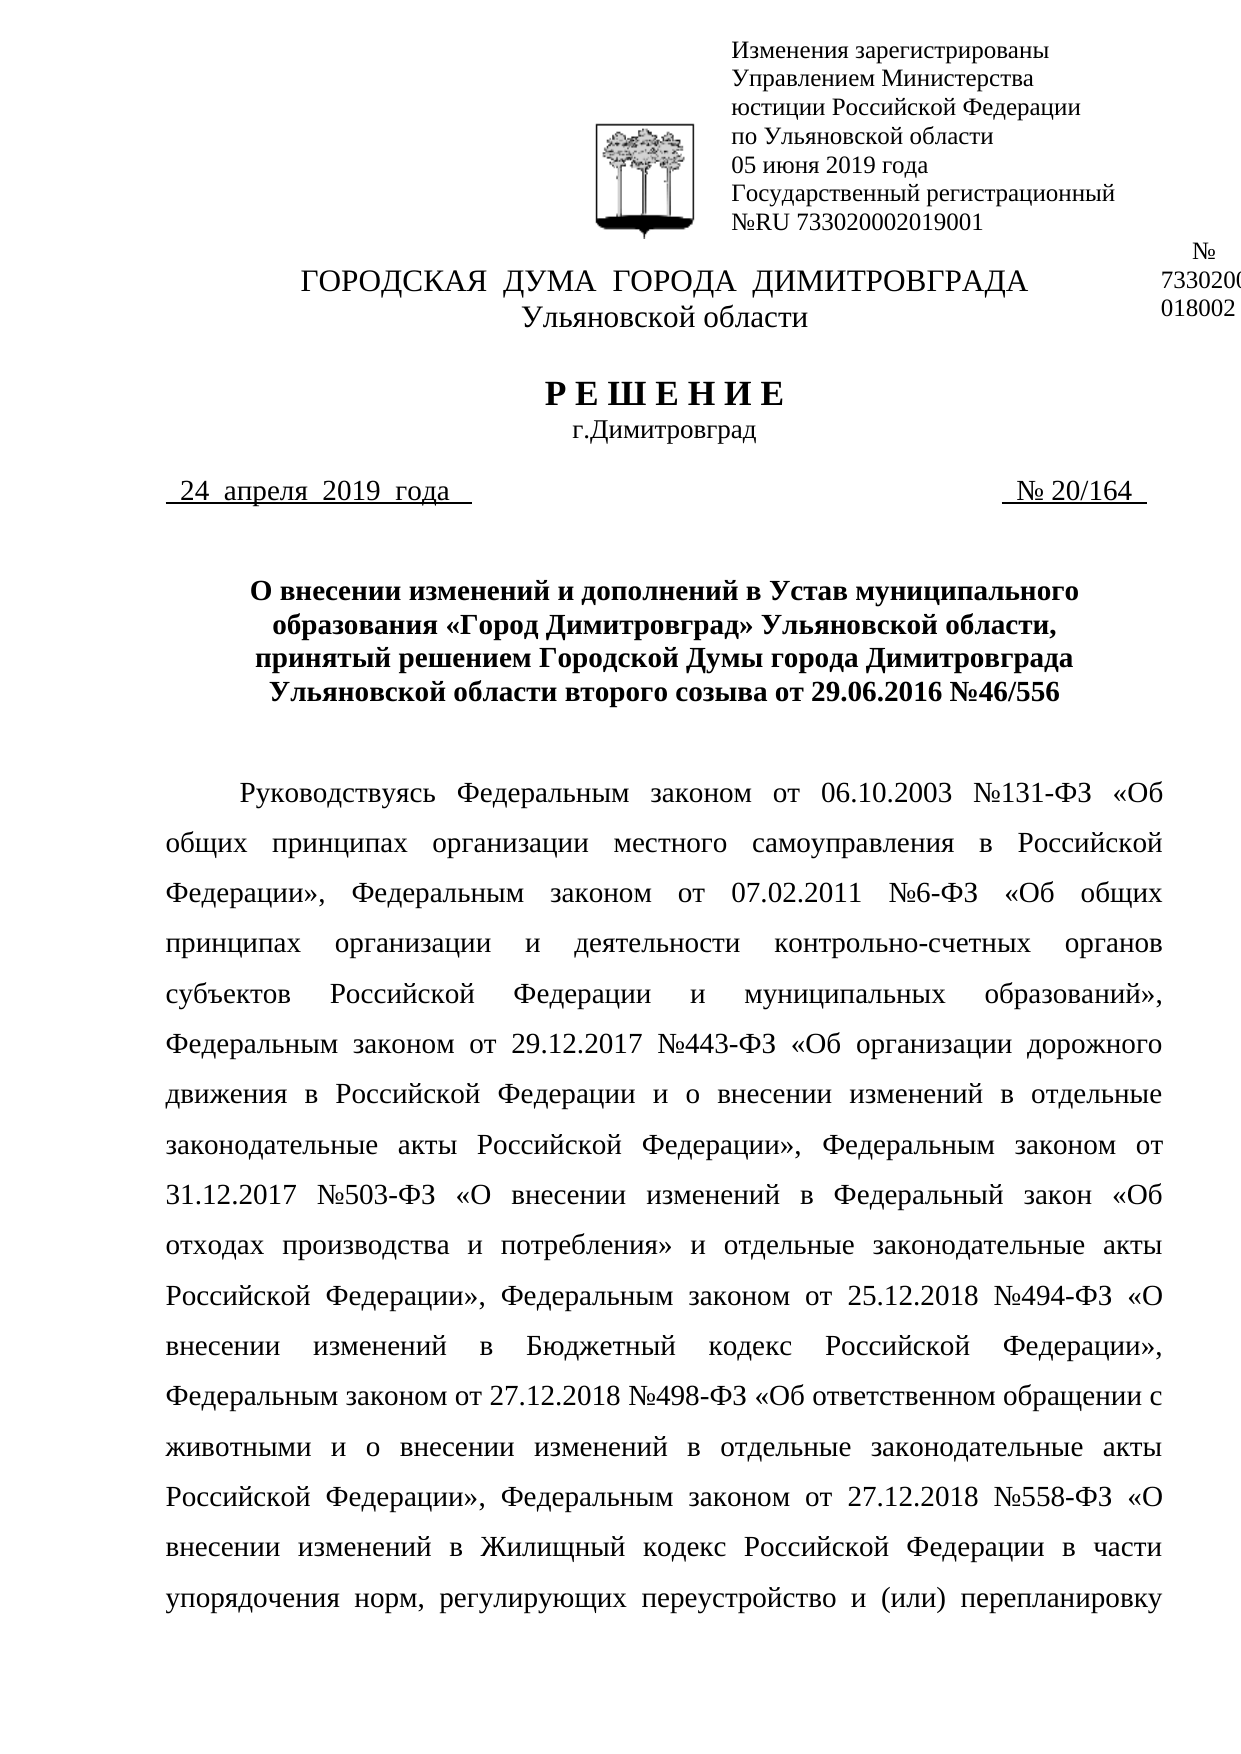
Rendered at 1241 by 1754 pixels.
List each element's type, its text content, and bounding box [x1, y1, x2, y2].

text г.Димитровград [165, 413, 1163, 444]
text 24 апреля 2019 года № 20/164 [165, 473, 1163, 506]
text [165, 775, 1163, 1613]
subtitle Р Е Ш Е Н И Е [165, 372, 1163, 413]
text принятый решением Городской Думы города Димитровграда Ульяновской области второго созыва от 29.06.2016 №46/556 [165, 641, 1163, 708]
text О внесении изменений и дополнений в Устав муниципального образования «Город Димитровград» Ульяновской области, [165, 573, 1163, 641]
text Ульяновской области [165, 298, 1163, 334]
picture [592, 118, 701, 239]
subtitle ГОРОДСКАЯ ДУМА ГОРОДА ДИМИТРОВГРАДА [165, 262, 1163, 298]
